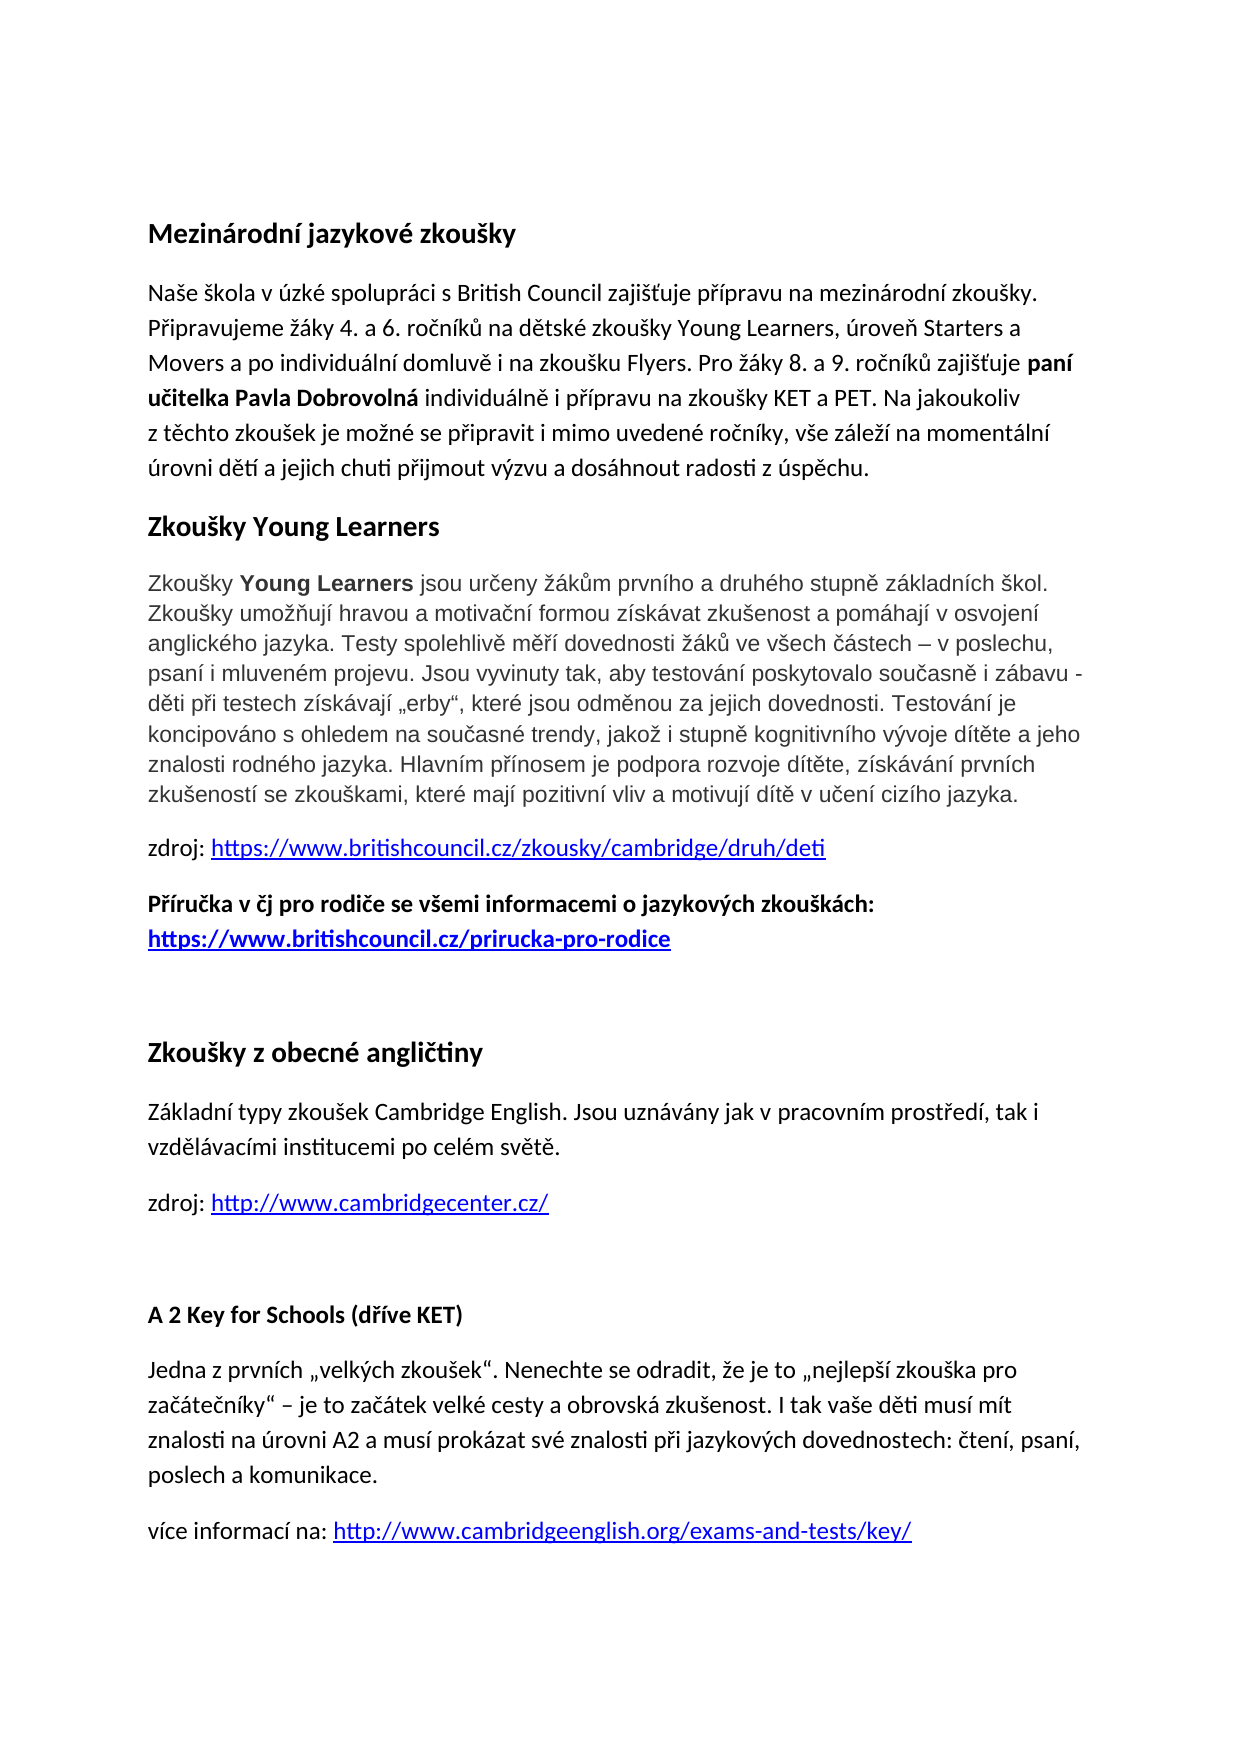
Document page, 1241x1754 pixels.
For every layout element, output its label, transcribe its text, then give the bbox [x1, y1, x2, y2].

text Zkoušky Young Learners jsou určeny žákům prvního a druhého stupně základních škol. Zkoušky umožňují hravou a motivační formou získávat zkušenost a pomáhají v osvojení anglického jazyka. Testy spolehlivě měří dovednosti žáků ve všech částech – v poslechu, psaní i mluveném projevu. Jsou vyvinuty tak, aby testování poskytovalo současně i zábavu - děti při testech získávají „erby“, které jsou odměnou za jejich dovednosti. Testování je koncipováno s ohledem na současné trendy, jakož i stupně kognitivního vývoje dítěte a jeho znalosti rodného jazyka. Hlavním přínosem je podpora rozvoje dítěte, získávání prvních zkušeností se zkouškami, které mají pozitivní vliv a motivují dítě v učení cizího jazyka. [148, 569, 1093, 807]
text A 2 Key for Schools (dříve KET) [148, 1299, 1093, 1329]
text zdroj: https://www.britishcouncil.cz/zkousky/cambridge/druh/deti [148, 832, 1093, 863]
text Základní typy zkoušek Cambridge English. Jsou uznávány jak v pracovním prostředí, tak i vzdělávacími institucemi po celém světě. [148, 1096, 1093, 1162]
text Jedna z prvních „velkých zkoušek“. Nenechte se odradit, že je to „nejlepší zkouška pro začátečníky“ – je to začátek velké cesty a obrovská zkušenost. I tak vaše děti musí mít znalosti na úrovni A2 a musí prokázat své znalosti při jazykových dovednostech: čtení, psaní, poslech a komunikace. [148, 1355, 1093, 1490]
text Mezinárodní jazykové zkoušky [148, 215, 1093, 251]
text více informací na: http://www.cambridgeenglish.org/exams-and-tests/key/ [148, 1516, 1093, 1546]
text Naše škola v úzké spolupráci s British Council zajišťuje přípravu na mezinárodní zkoušky. Připravujeme žáky 4. a 6. ročníků na dětské zkoušky Young Learners, úroveň Starters a Movers a po individuální domluvě i na zkoušku Flyers. Pro žáky 8. a 9. ročníků zajišťuje paní učitelka Pavla Dobrovolná individuálně i přípravu na zkoušky KET a PET. Na jakoukoliv z těchto zkoušek je možné se připravit i mimo uvedené ročníky, vše záleží na momentální úrovni dětí a jejich chuti přijmout výzvu a dosáhnout radosti z úspěchu. [148, 277, 1093, 482]
text zdroj: http://www.cambridgecenter.cz/ [148, 1187, 1093, 1218]
text Zkoušky z obecné angličtiny [148, 1034, 1093, 1070]
text Zkoušky Young Learners [148, 508, 1093, 543]
text Příručka v čj pro rodiče se všemi informacemi o jazykových zkouškách: https://www.britishcouncil.cz/prirucka-pro-rodice [148, 888, 1093, 953]
